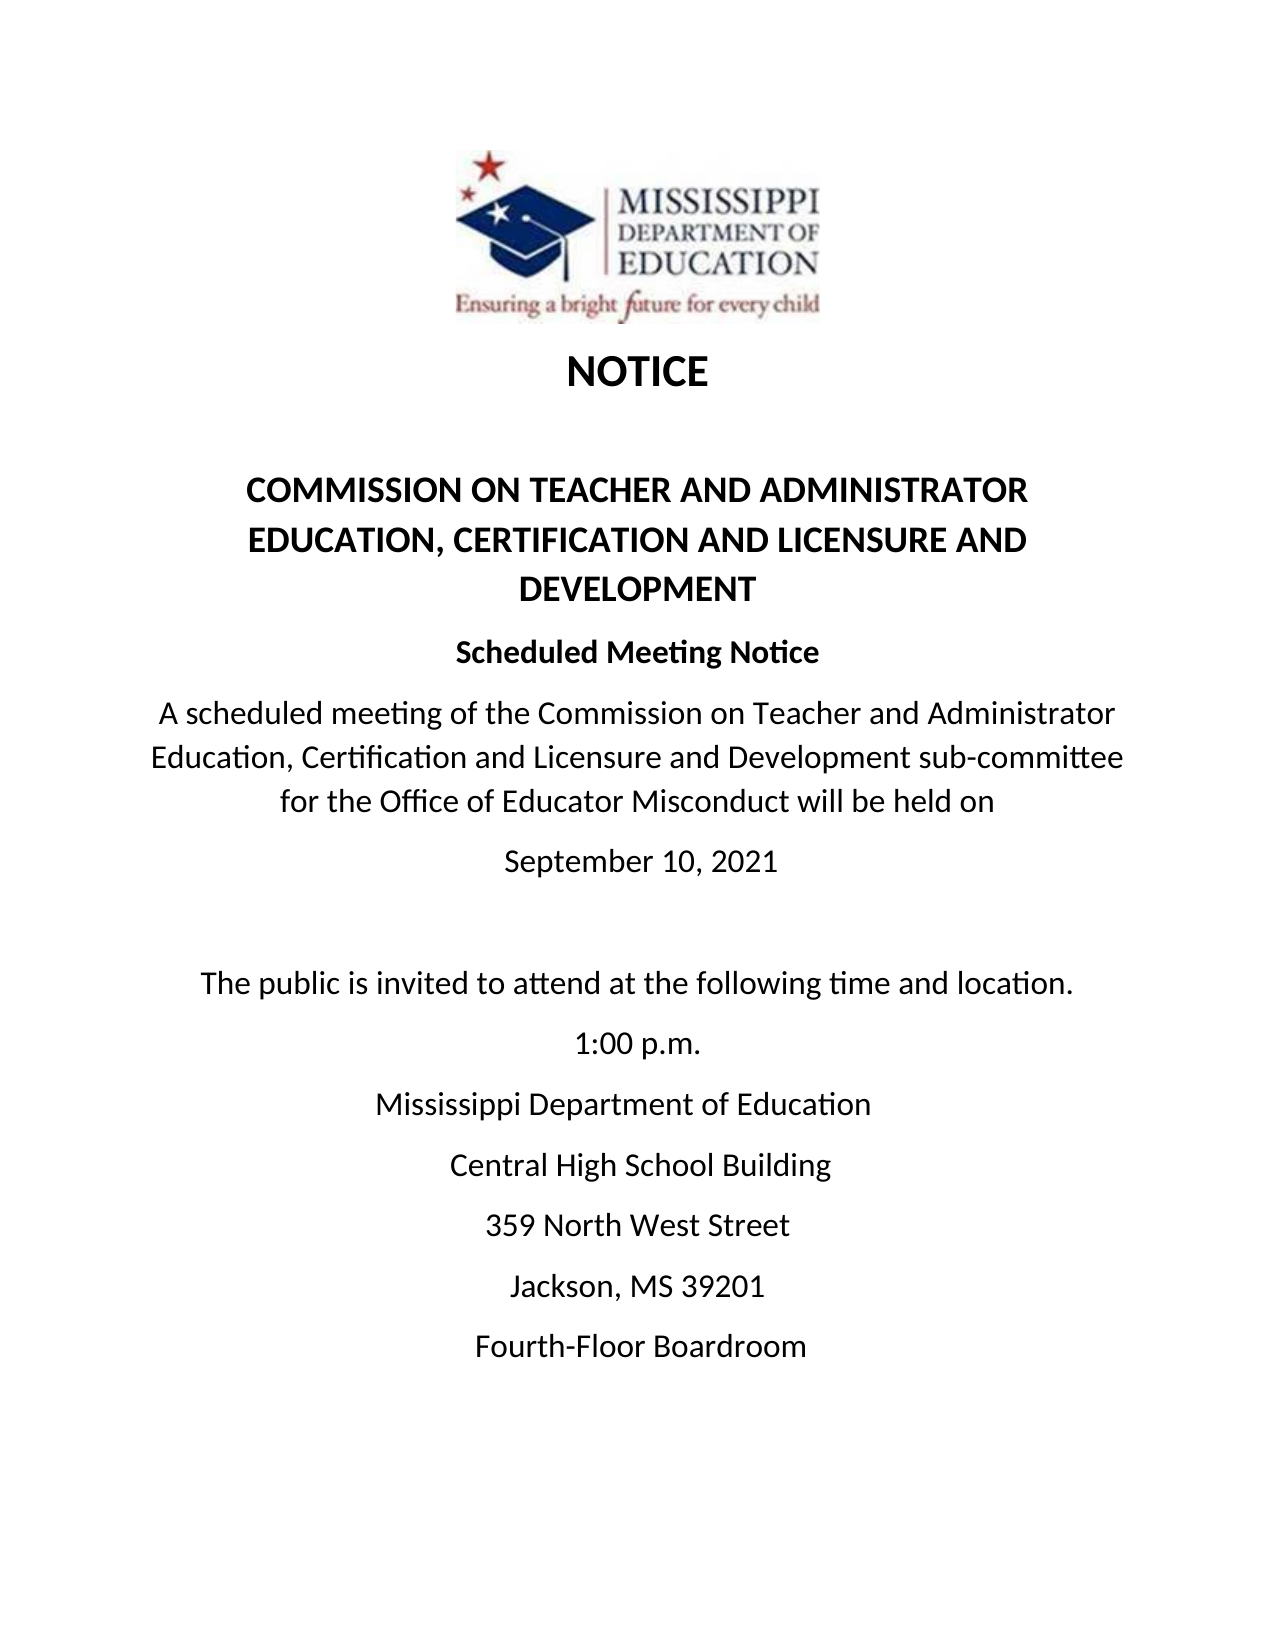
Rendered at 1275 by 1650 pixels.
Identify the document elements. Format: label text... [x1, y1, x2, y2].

text NOTICE [150, 342, 1125, 398]
text Fourth-Floor Boardroom [150, 1325, 1125, 1366]
text A scheduled meeting of the Commission on Teacher and Administrator Education, Certification and Licensure and Development sub-committee for the Office of Educator Misconduct will be held on [150, 692, 1125, 821]
text Scheduled Meeting Notice [150, 631, 1125, 672]
picture [455, 150, 820, 324]
text September 10, 2021 [150, 840, 1125, 881]
text Mississippi Department of Education [150, 1083, 1125, 1124]
text The public is invited to attend at the following time and location. [150, 962, 1125, 1002]
text COMMISSION ON TEACHER AND ADMINISTRATOR EDUCATION, CERTIFICATION AND LICENSURE AND DEVELOPMENT [150, 466, 1125, 611]
text Central High School Building [150, 1143, 1125, 1184]
text Jackson, MS 39201 [150, 1265, 1125, 1306]
text 1:00 p.m. [150, 1022, 1125, 1063]
text 359 North West Street [150, 1204, 1125, 1245]
